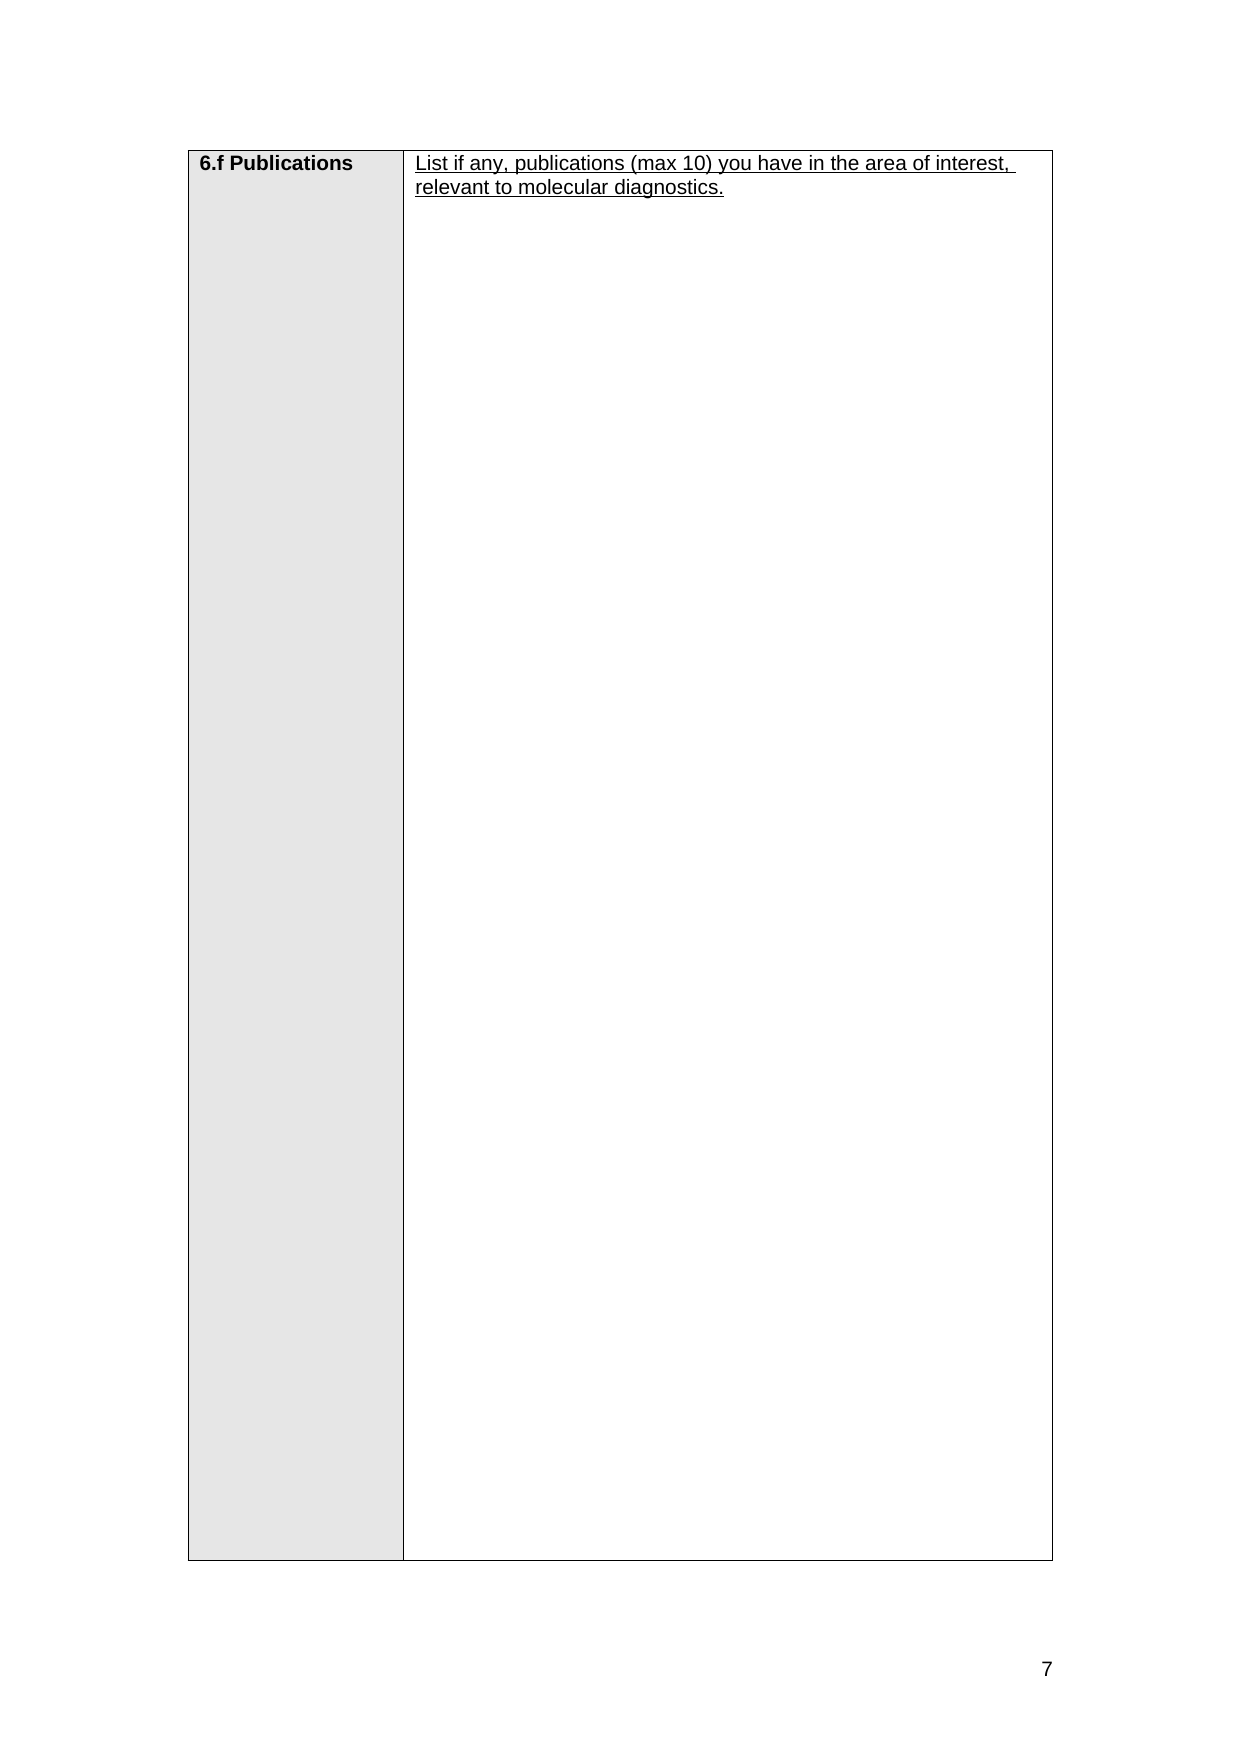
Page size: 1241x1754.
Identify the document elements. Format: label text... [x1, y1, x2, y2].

table_cell List if any, publications (max 10) you have in the area of interest, relevant to molecular diagnostics. [404, 151, 1052, 1560]
table_cell 6.f Publications [189, 151, 403, 1560]
